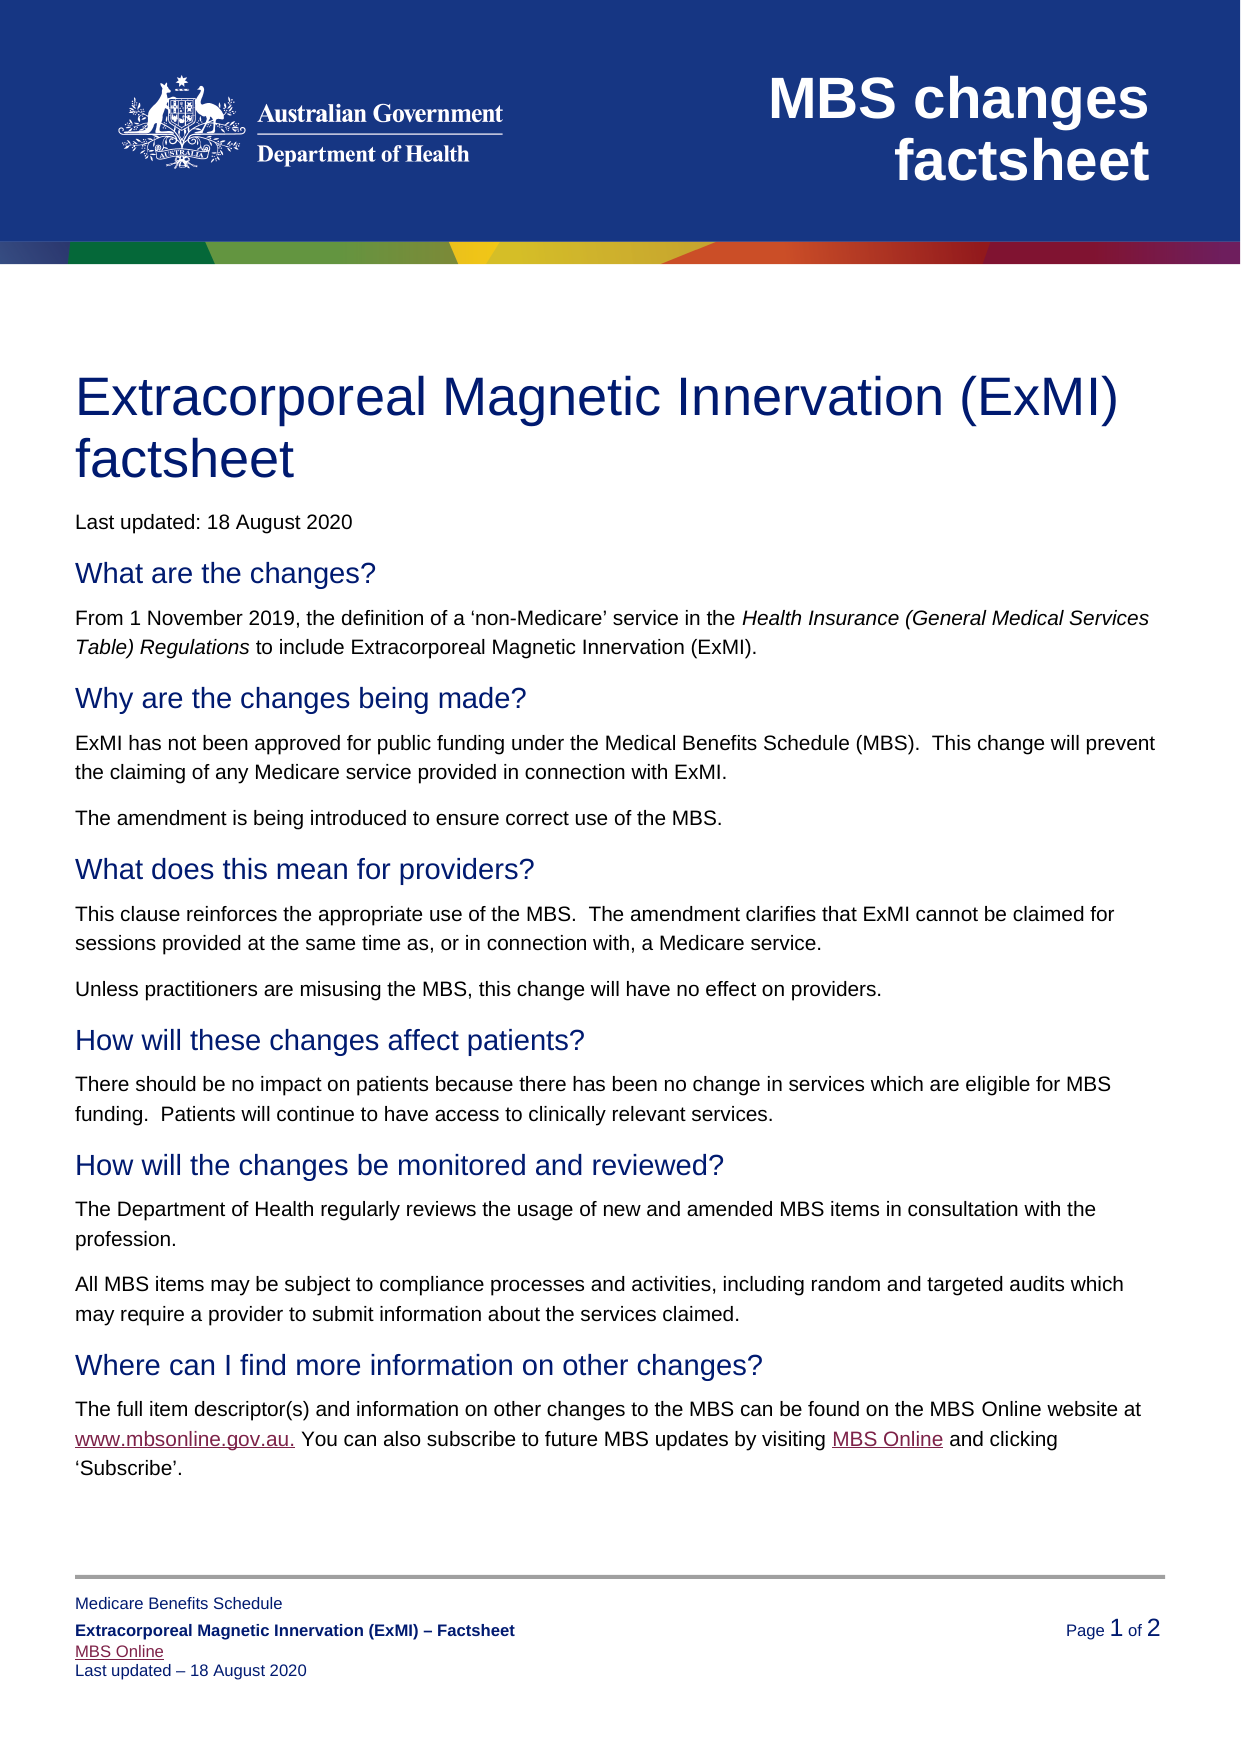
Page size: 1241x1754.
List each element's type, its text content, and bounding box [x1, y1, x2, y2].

subtitle Why are the changes being made? [75, 685, 1165, 714]
text Last updated: 18 August 2020 [75, 506, 1165, 535]
subtitle Extracorporeal Magnetic Innervation (ExMI) factsheet [75, 365, 1165, 489]
text The Department of Health regularly reviews the usage of new and amended MBS items in consultation with the profession. [75, 1193, 1165, 1252]
text The amendment is being introduced to ensure correct use of the MBS. [75, 802, 1165, 831]
text ExMI has not been approved for public funding under the Medical Benefits Schedule (MBS). This change will prevent the claiming of any Medicare service provided in connection with ExMI. [75, 727, 1165, 785]
picture [0, 0, 1241, 265]
subtitle What are the changes? [75, 560, 1165, 589]
text There should be no impact on patients because there has been no change in services which are eligible for MBS funding. Patients will continue to have access to clinically relevant services. [75, 1068, 1165, 1127]
text The full item descriptor(s) and information on other changes to the MBS can be found on the MBS Online website at www.mbsonline.gov.au. You can also subscribe to future MBS updates by visiting MBS Online and clicking ‘Subscribe’. [75, 1393, 1165, 1481]
subtitle Where can I find more information on other changes? [75, 1352, 1165, 1381]
subtitle How will these changes affect patients? [75, 1027, 1165, 1056]
text This clause reinforces the appropriate use of the MBS. The amendment clarifies that ExMI cannot be claimed for sessions provided at the same time as, or in connection with, a Medicare service. [75, 898, 1165, 956]
subtitle How will the changes be monitored and reviewed? [75, 1152, 1165, 1181]
text All MBS items may be subject to compliance processes and activities, including random and targeted audits which may require a provider to submit information about the services claimed. [75, 1268, 1165, 1327]
text Unless practitioners are misusing the MBS, this change will have no effect on providers. [75, 973, 1165, 1002]
subtitle What does this mean for providers? [75, 856, 1165, 885]
text From 1 November 2019, the definition of a ‘non-Medicare’ service in the Health Insurance (General Medical Services Table) Regulations to include Extracorporeal Magnetic Innervation (ExMI). [75, 602, 1165, 660]
